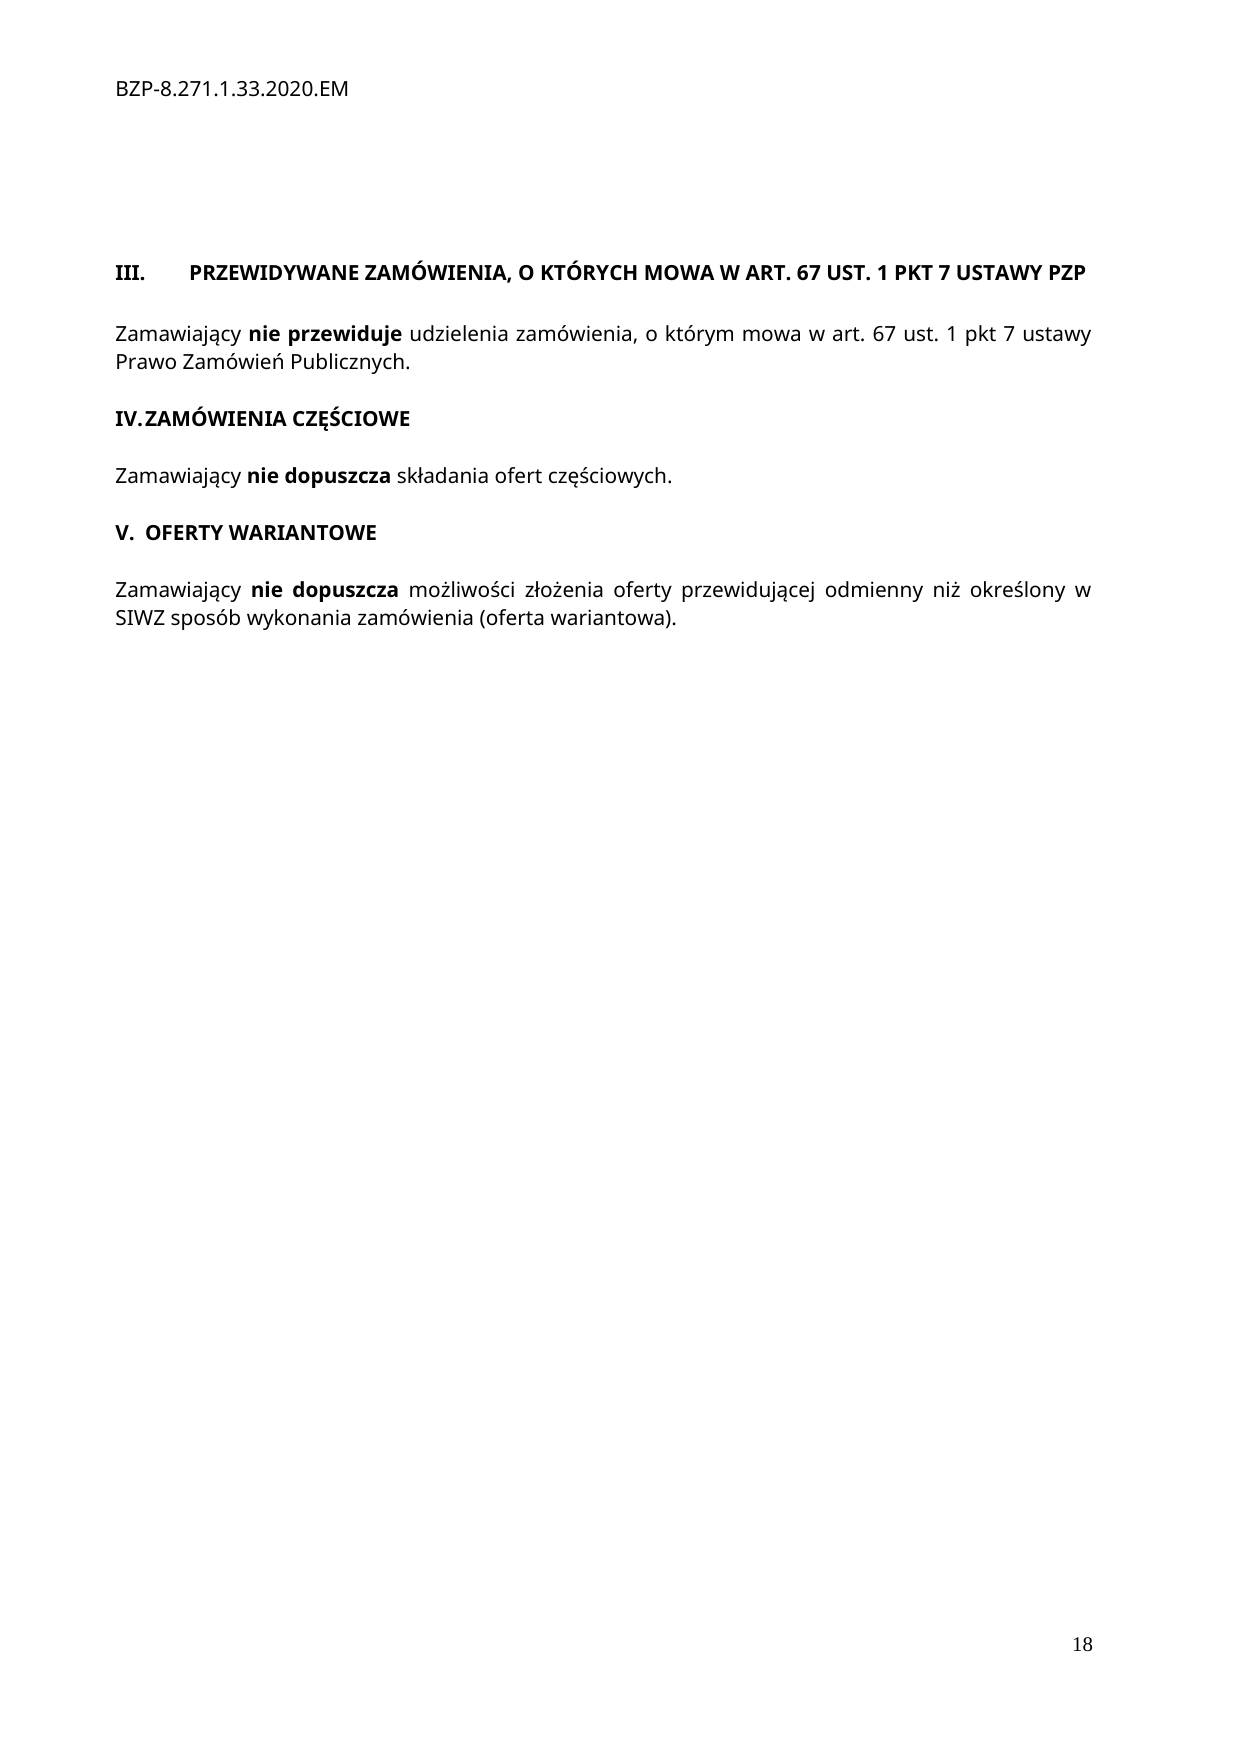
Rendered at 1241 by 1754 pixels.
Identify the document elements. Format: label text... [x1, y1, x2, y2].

text Zamawiający nie przewiduje udzielenia zamówienia, o którym mowa w art. 67 ust. 1 pkt 7 ustawy Prawo Zamówień Publicznych. [115, 319, 1092, 376]
text Zamawiający nie dopuszcza składania ofert częściowych. [115, 461, 1092, 490]
text Zamawiający nie dopuszcza możliwości złożenia oferty przewidującej odmienny niż określony w SIWZ sposób wykonania zamówienia (oferta wariantowa). [115, 575, 1092, 632]
list PRZEWIDYWANE ZAMÓWIENIA, O KTÓRYCH MOWA W ART. 67 UST. 1 PKT 7 USTAWY PZP [115, 258, 1092, 286]
list ZAMÓWIENIA CZĘŚCIOWE [115, 404, 1092, 433]
list OFERTY WARIANTOWE [115, 518, 1092, 547]
